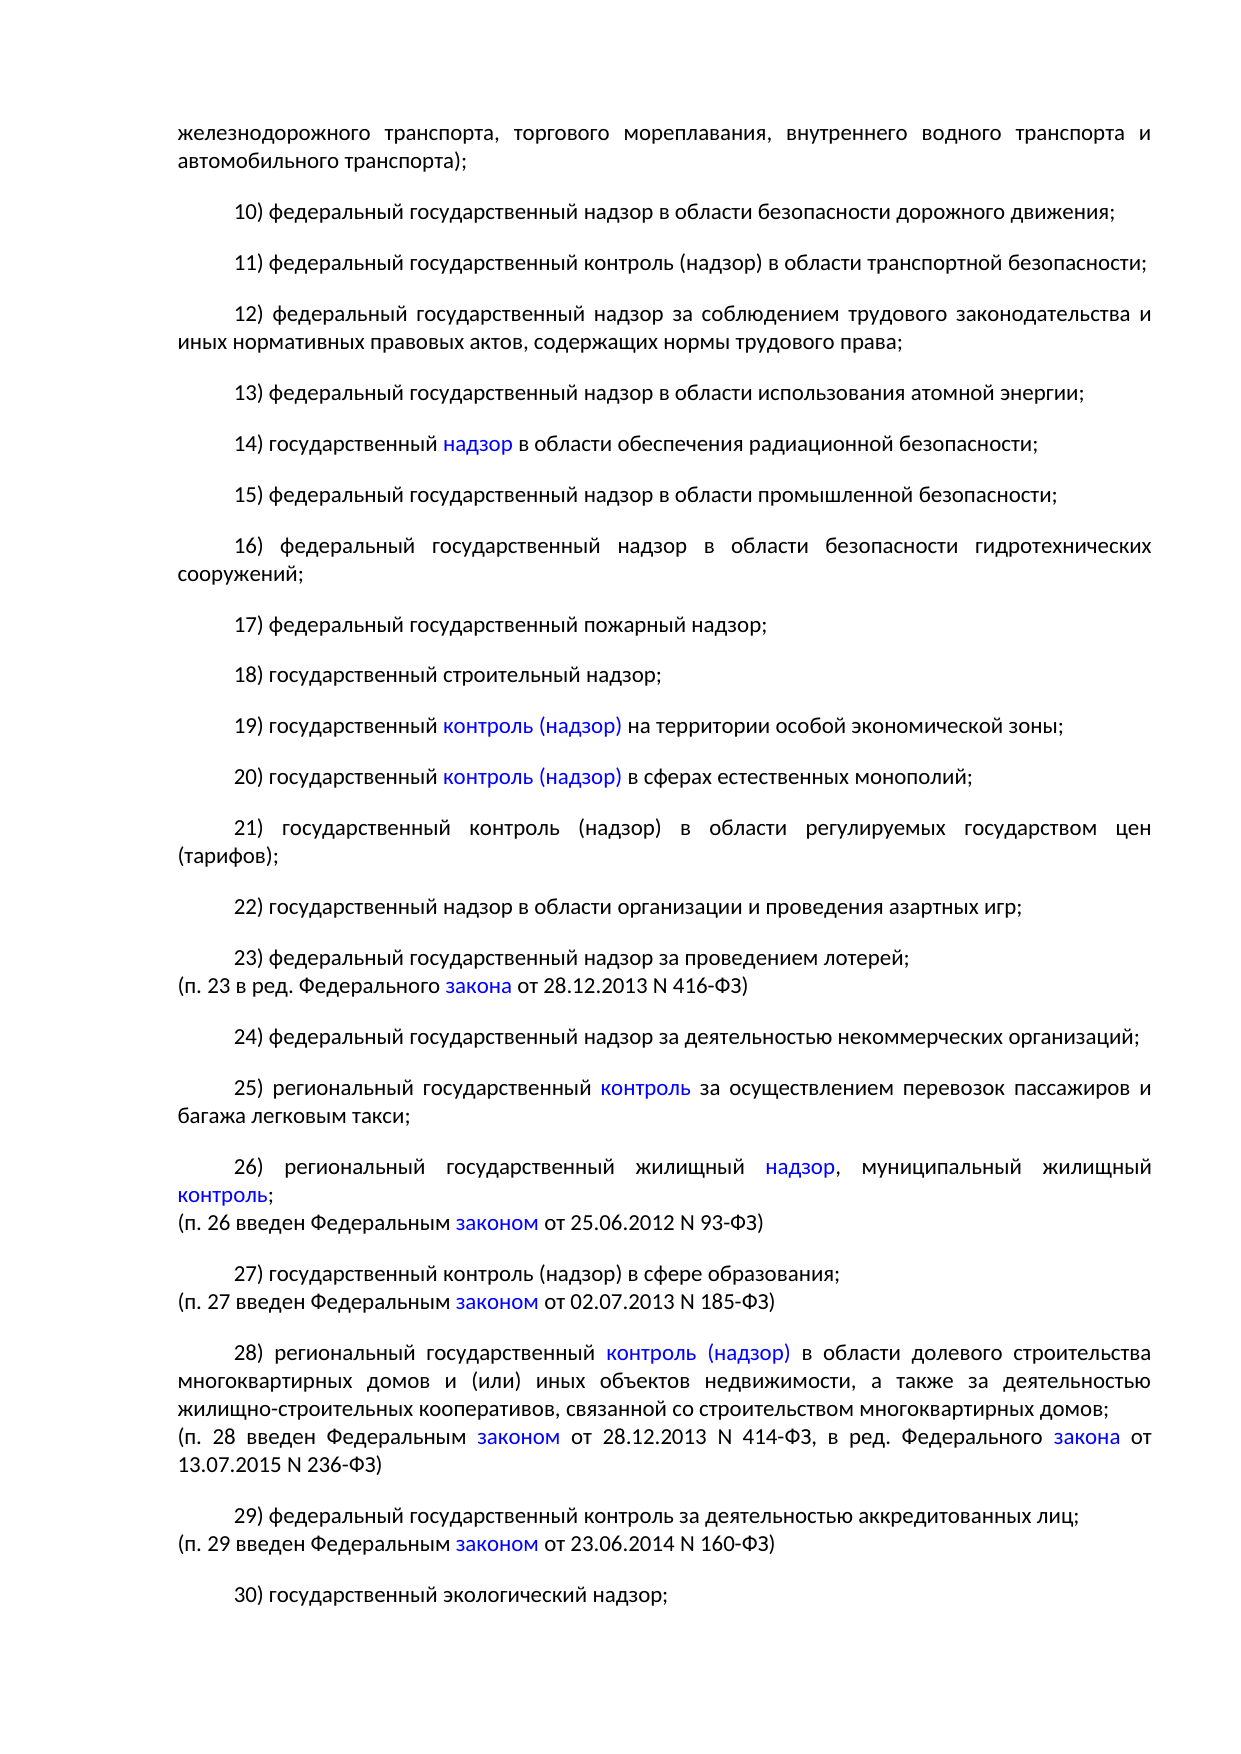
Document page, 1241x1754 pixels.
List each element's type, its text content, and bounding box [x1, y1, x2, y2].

text 23) федеральный государственный надзор за проведением лотерей; [177, 943, 1152, 971]
text 13) федеральный государственный надзор в области использования атомной энергии; [177, 378, 1152, 406]
text 19) государственный контроль (надзор) на территории особой экономической зоны; [177, 712, 1152, 739]
text 21) государственный контроль (надзор) в области регулируемых государством цен (тарифов); [177, 813, 1152, 869]
text 26) региональный государственный жилищный надзор, муниципальный жилищный контроль; [177, 1152, 1152, 1208]
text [177, 118, 1152, 174]
text (п. 23 в ред. Федерального закона от 28.12.2013 N 416-ФЗ) [177, 971, 1152, 999]
text 16) федеральный государственный надзор в области безопасности гидротехнических сооружений; [177, 531, 1152, 587]
text (п. 28 введен Федеральным законом от 28.12.2013 N 414-ФЗ, в ред. Федерального закона от 13.07.2015 N 236-ФЗ) [177, 1422, 1152, 1478]
text 27) государственный контроль (надзор) в сфере образования; [177, 1259, 1152, 1287]
text 12) федеральный государственный надзор за соблюдением трудового законодательства и иных нормативных правовых актов, содержащих нормы трудового права; [177, 299, 1152, 355]
text 18) государственный строительный надзор; [177, 661, 1152, 689]
text 25) региональный государственный контроль за осуществлением перевозок пассажиров и багажа легковым такси; [177, 1073, 1152, 1129]
text 28) региональный государственный контроль (надзор) в области долевого строительства многоквартирных домов и (или) иных объектов недвижимости, а также за деятельностью жилищно-строительных кооперативов, связанной со строительством многоквартирных домов; [177, 1338, 1152, 1422]
text (п. 26 введен Федеральным законом от 25.06.2012 N 93-ФЗ) [177, 1208, 1152, 1236]
text 11) федеральный государственный контроль (надзор) в области транспортной безопасности; [177, 248, 1152, 276]
text 14) государственный надзор в области обеспечения радиационной безопасности; [177, 429, 1152, 457]
text (п. 27 введен Федеральным законом от 02.07.2013 N 185-ФЗ) [177, 1287, 1152, 1315]
text 30) государственный экологический надзор; [177, 1580, 1152, 1608]
text 15) федеральный государственный надзор в области промышленной безопасности; [177, 480, 1152, 508]
text (п. 29 введен Федеральным законом от 23.06.2014 N 160-ФЗ) [177, 1529, 1152, 1557]
text 17) федеральный государственный пожарный надзор; [177, 610, 1152, 638]
text 22) государственный надзор в области организации и проведения азартных игр; [177, 892, 1152, 920]
text 20) государственный контроль (надзор) в сферах естественных монополий; [177, 762, 1152, 791]
text 24) федеральный государственный надзор за деятельностью некоммерческих организаций; [177, 1022, 1152, 1050]
text 29) федеральный государственный контроль за деятельностью аккредитованных лиц; [177, 1501, 1152, 1529]
text 10) федеральный государственный надзор в области безопасности дорожного движения; [177, 197, 1152, 225]
